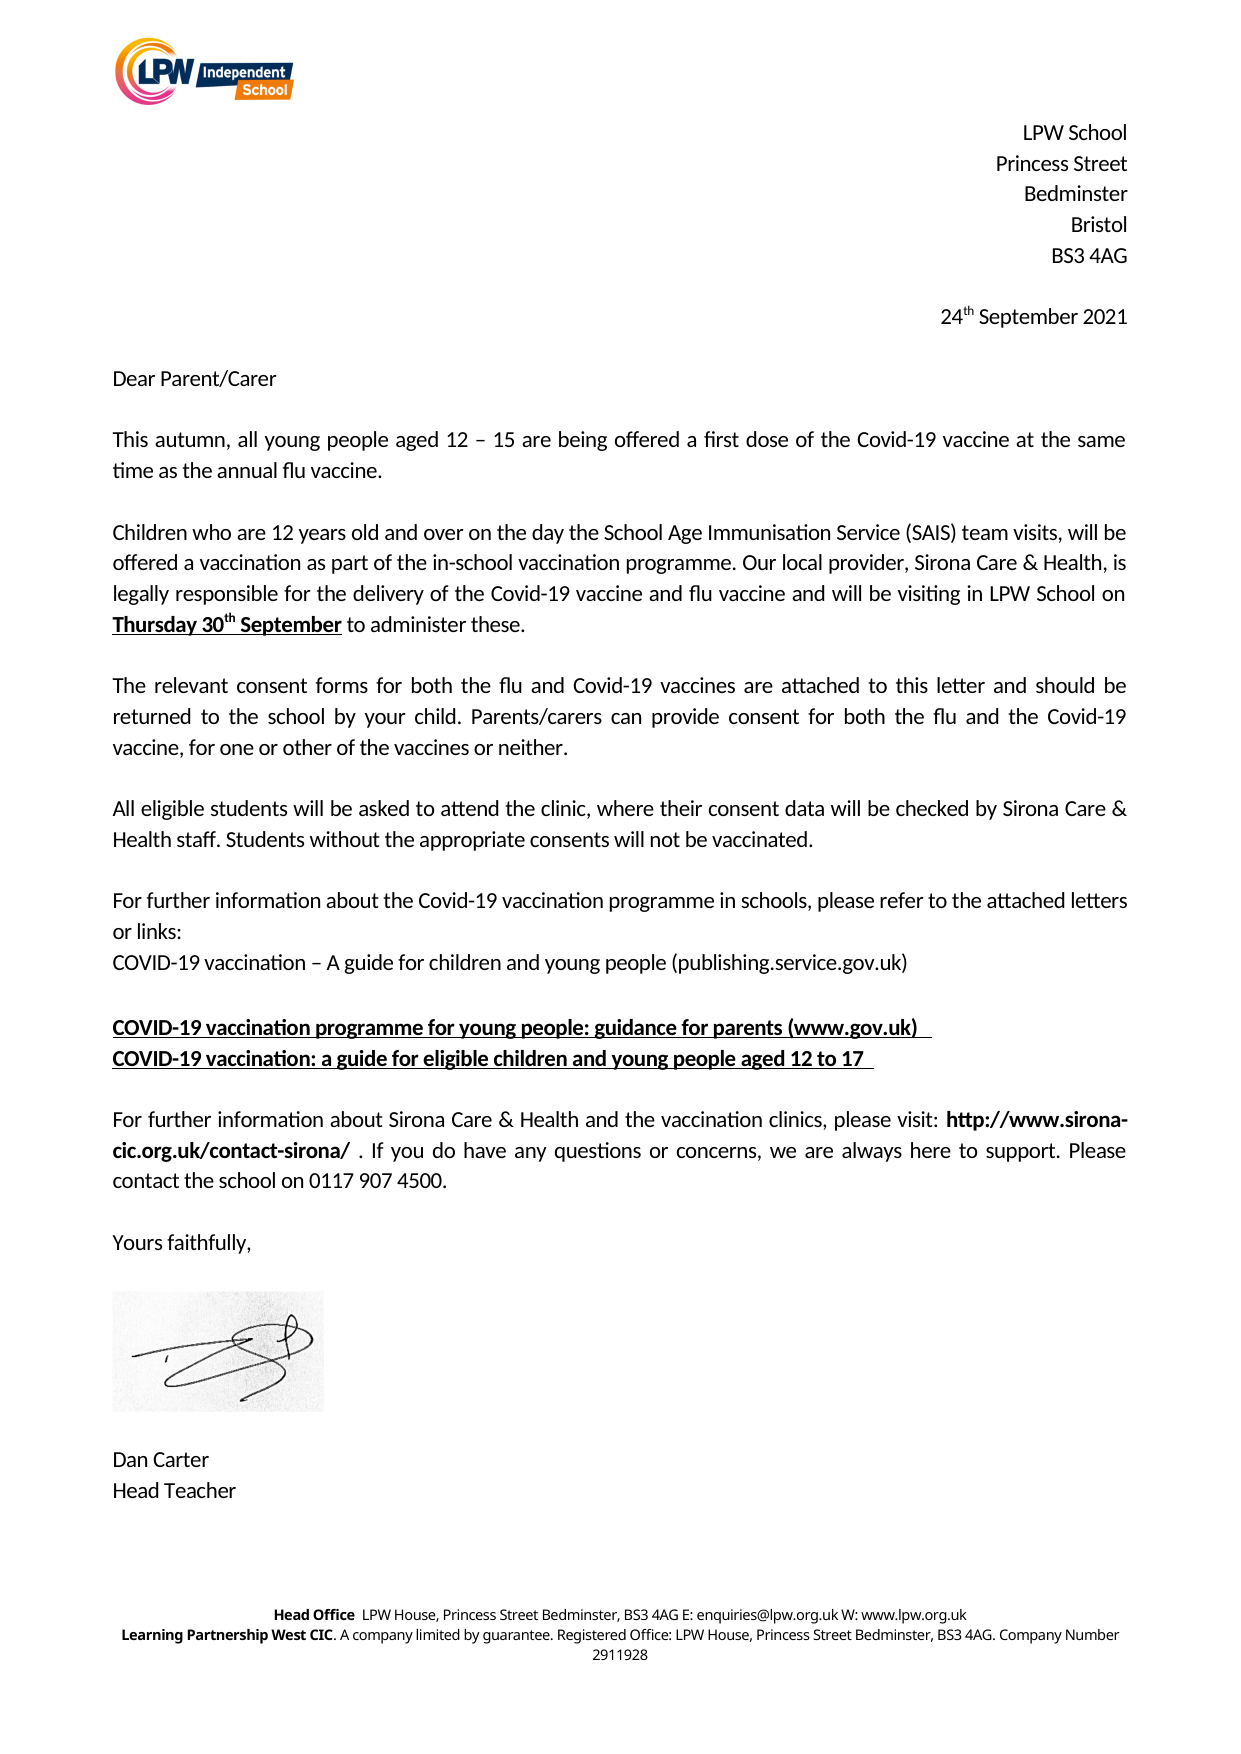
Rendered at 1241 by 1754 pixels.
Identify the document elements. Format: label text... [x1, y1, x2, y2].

picture [112, 36, 296, 108]
text Princess Street [112, 149, 1128, 177]
picture [113, 1292, 324, 1411]
text For further information about the Covid-19 vaccination programme in schools, please refer to the attached letters or links: [112, 886, 1128, 945]
text Yours faithfully, [112, 1228, 1128, 1256]
text For further information about Sirona Care & Health and the vaccination clinics, please visit: http://www.sirona-cic.org.uk/contact-sirona/ . If you do have any questions or concerns, we are always here to support. Please contact the school on 0117 907 4500. [112, 1105, 1128, 1194]
text All eligible students will be asked to attend the clinic, where their consent data will be checked by Sirona Care & Health staff. Students without the appropriate consents will not be vaccinated. [112, 794, 1128, 853]
text COVID-19 vaccination: a guide for eligible children and young people aged 12 to 17 [112, 1044, 1128, 1072]
text LPW School [112, 118, 1128, 146]
text Dear Parent/Carer [112, 364, 1128, 392]
text COVID-19 vaccination – A guide for children and young people (publishing.service.gov.uk) [112, 948, 1128, 976]
text Head Teacher [112, 1476, 1128, 1504]
text Children who are 12 years old and over on the day the School Age Immunisation Service (SAIS) team visits, will be offered a vaccination as part of the in-school vaccination programme. Our local provider, Sirona Care & Health, is legally responsible for the delivery of the Covid-19 vaccine and flu vaccine and will be visiting in LPW School on Thursday 30th September to administer these. [112, 518, 1128, 638]
text This autumn, all young people aged 12 – 15 are being offered a first dose of the Covid-19 vaccine at the same time as the annual flu vaccine. [112, 425, 1128, 484]
text Dan Carter [112, 1446, 1128, 1473]
text BS3 4AG [112, 241, 1128, 269]
text COVID-19 vaccination programme for young people: guidance for parents (www.gov.uk) [112, 1013, 1128, 1041]
text Bedminster [112, 179, 1128, 208]
text 24th September 2021 [112, 302, 1128, 331]
text The relevant consent forms for both the flu and Covid-19 vaccines are attached to this letter and should be returned to the school by your child. Parents/carers can provide consent for both the flu and the Covid-19 vaccine, for one or other of the vaccines or neither. [112, 671, 1128, 761]
text Bristol [112, 210, 1128, 238]
